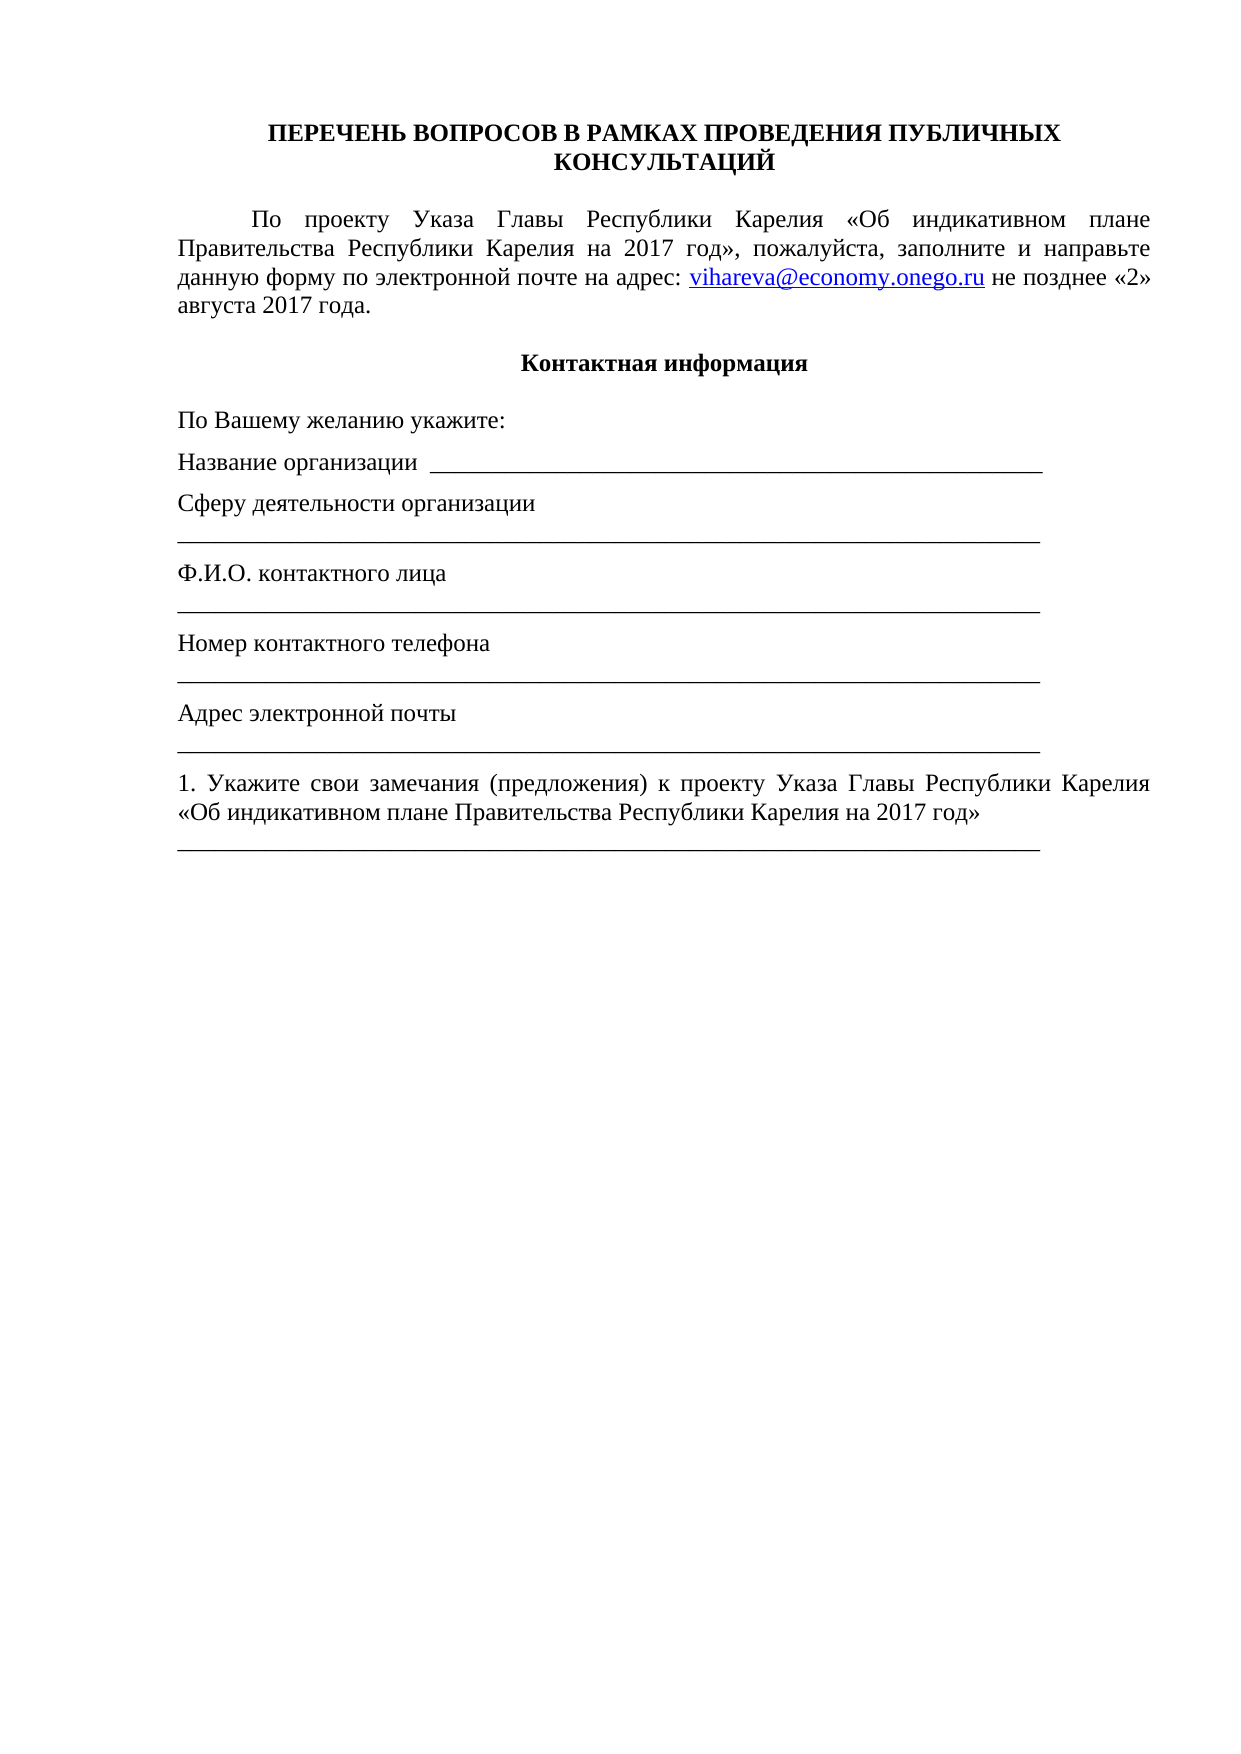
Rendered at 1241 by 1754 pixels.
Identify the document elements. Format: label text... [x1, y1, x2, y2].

text _____________________________________________________________________ [177, 826, 1152, 854]
text По Вашему желанию укажите: [177, 406, 1152, 434]
text ПЕРЕЧЕНЬ ВОПРОСОВ В РАМКАХ ПРОВЕДЕНИЯ ПУБЛИЧНЫХ КОНСУЛЬТАЦИЙ [177, 118, 1152, 176]
text Контактная информация [177, 348, 1152, 377]
text Ф.И.О. контактного лица [177, 558, 1152, 587]
text Адрес электронной почты [177, 698, 1152, 727]
text 1. Укажите свои замечания (предложения) к проекту Указа Главы Республики Карелия «Об индикативном плане Правительства Республики Карелия на 2017 год» [177, 768, 1152, 826]
text Сферу деятельности организации [177, 488, 1152, 517]
text _____________________________________________________________________ [177, 727, 1152, 756]
text _____________________________________________________________________ [177, 587, 1152, 616]
text _____________________________________________________________________ [177, 657, 1152, 686]
text _____________________________________________________________________ [177, 517, 1152, 546]
text По проекту Указа Главы Республики Карелия «Об индикативном плане Правительства Республики Карелия на 2017 год», пожалуйста, заполните и направьте данную форму по электронной почте на адрес: vihareva@economy.onego.ru не позднее «2» августа 2017 года. [177, 204, 1152, 319]
text Номер контактного телефона [177, 628, 1152, 657]
text Название организации _________________________________________________ [177, 447, 1152, 476]
